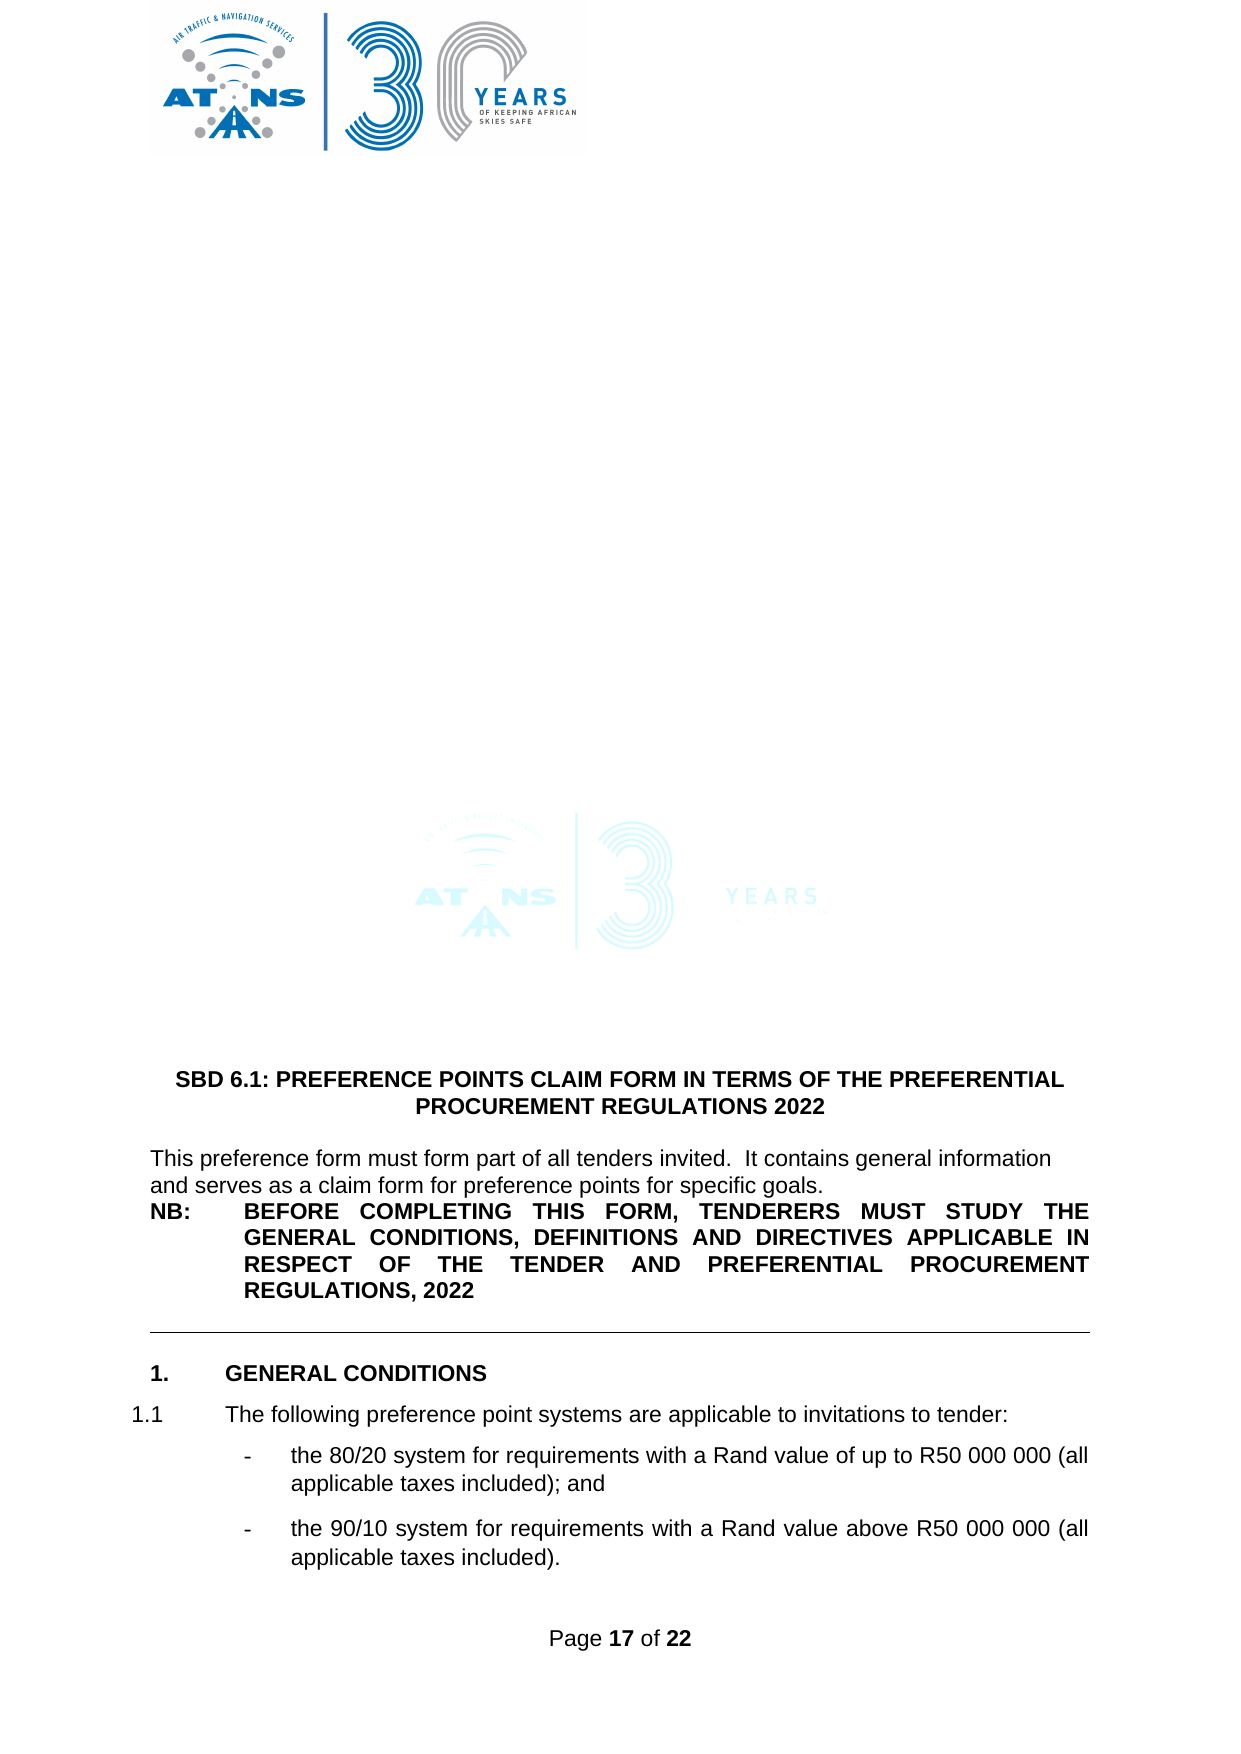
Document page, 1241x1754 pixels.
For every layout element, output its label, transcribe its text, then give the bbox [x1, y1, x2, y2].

list the 80/20 system for requirements with a Rand value of up to R50 000 000 (all applicable taxes included); and [244, 1442, 1090, 1497]
subtitle SBD 6.1: PREFERENCE POINTS CLAIM FORM IN TERMS OF THE PREFERENTIAL PROCUREMENT REGULATIONS 2022 [150, 1066, 1090, 1119]
text This preference form must form part of all tenders invited. It contains general information and serves as a claim form for preference points for specific goals. [150, 1145, 1090, 1198]
list GENERAL CONDITIONS [150, 1360, 1090, 1386]
list The following preference point systems are applicable to invitations to tender: [131, 1401, 1090, 1427]
text NB: BEFORE COMPLETING THIS FORM, TENDERERS MUST STUDY THE GENERAL CONDITIONS, DEFINITIONS AND DIRECTIVES APPLICABLE IN RESPECT OF THE TENDER AND PREFERENTIAL PROCUREMENT REGULATIONS, 2022 [150, 1198, 1090, 1303]
picture [150, 0, 588, 156]
list the 90/10 system for requirements with a Rand value above R50 000 000 (all applicable taxes included). [244, 1515, 1090, 1570]
